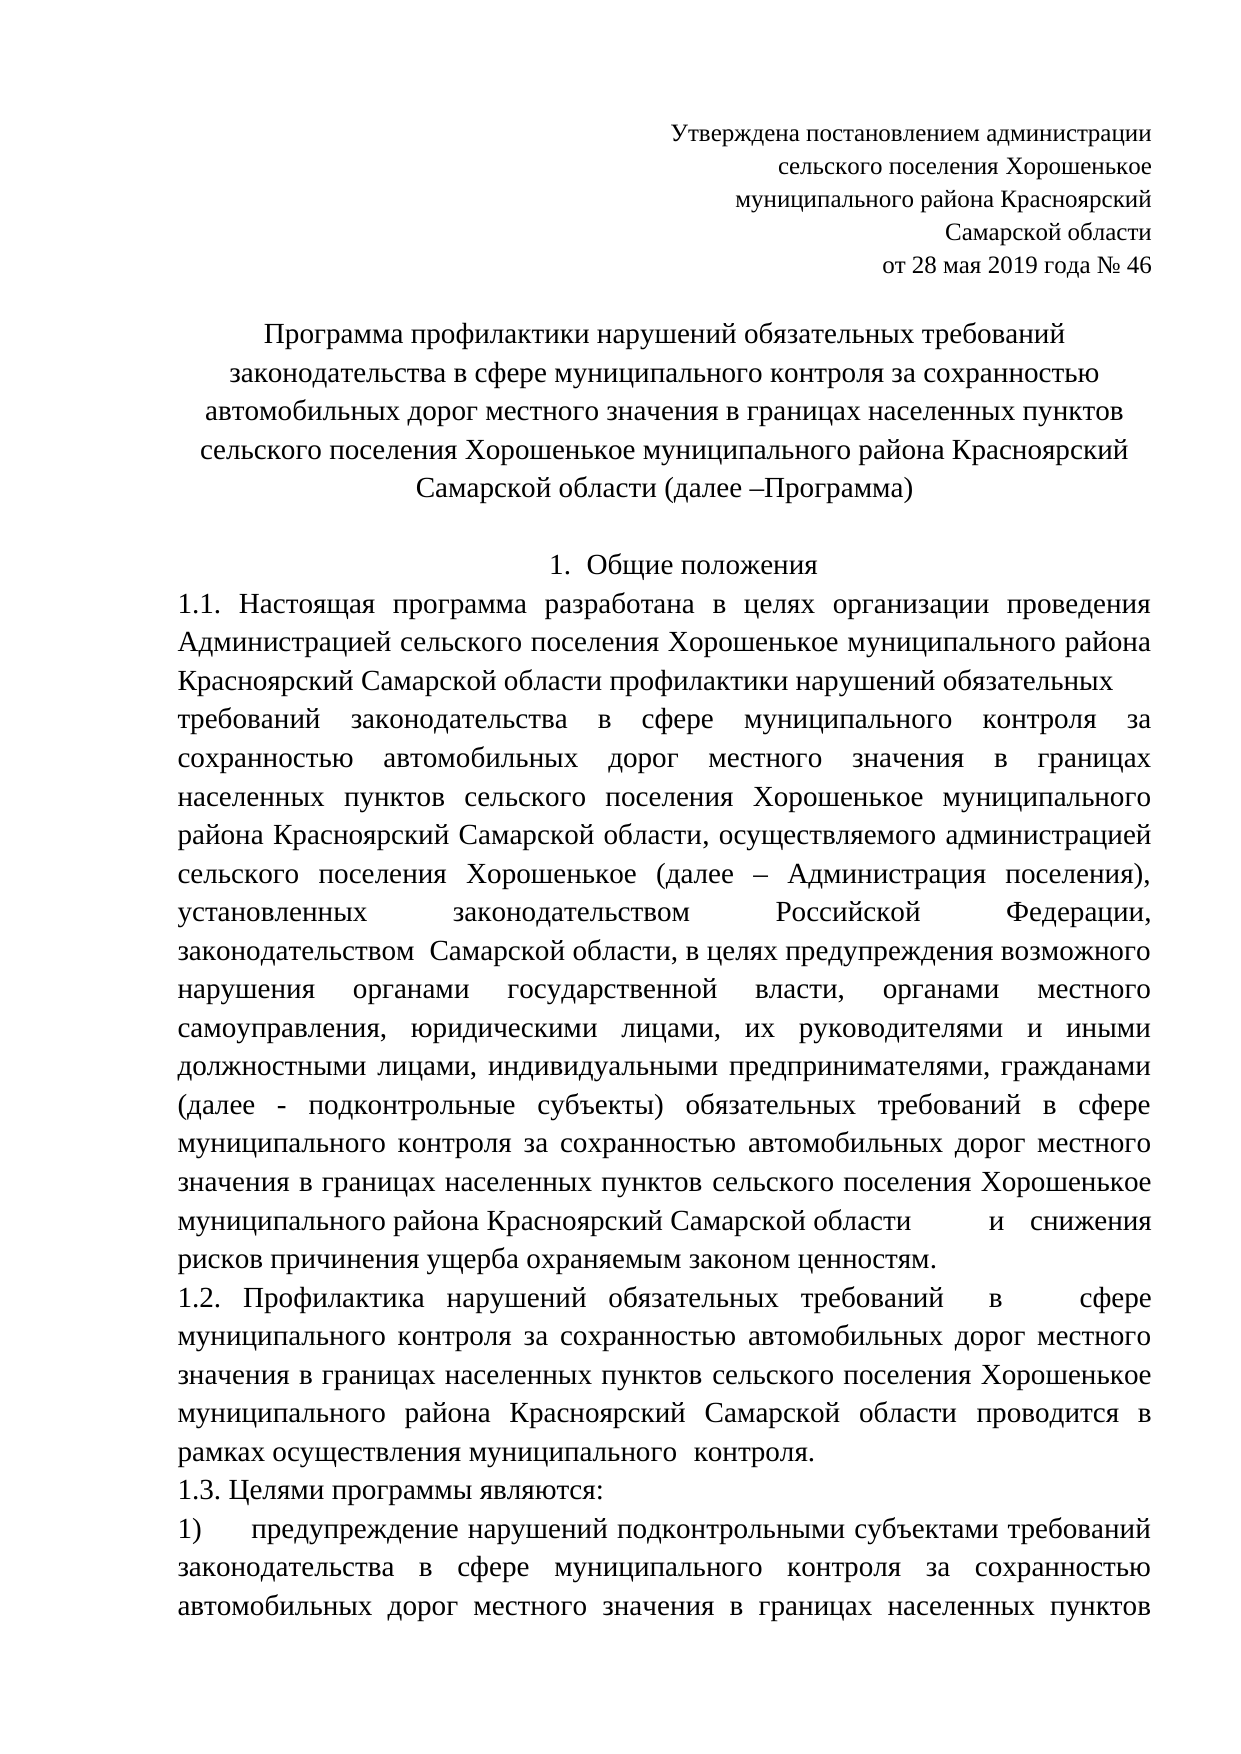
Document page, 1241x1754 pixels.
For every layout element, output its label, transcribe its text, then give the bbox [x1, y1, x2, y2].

text Утверждена постановлением администрации [177, 118, 1152, 147]
list 1.3. Целями программы являются: [177, 1472, 1152, 1506]
text сельского поселения Хорошенькое [177, 151, 1152, 180]
list 1.2. Профилактика нарушений обязательных требований в сфере муниципального контроля за сохранностью автомобильных дорог местного значения в границах населенных пунктов сельского поселения Хорошенькое муниципального района Красноярский Самарской области проводится в рамках осуществления муниципального контроля. [177, 1280, 1152, 1467]
text Самарской области [177, 217, 1152, 246]
text муниципального района Красноярский [177, 184, 1152, 213]
list Общие положения [215, 547, 1152, 581]
text Программа профилактики нарушений обязательных требований законодательства в сфере муниципального контроля за сохранностью автомобильных дорог местного значения в границах населенных пунктов сельского поселения Хорошенькое муниципального района Красноярский Самарской области (далее –Программа) [177, 316, 1152, 504]
text от 28 мая 2019 года № 46 [177, 250, 1152, 279]
list 1.1. Настоящая программа разработана в целях организации проведения Администрацией сельского поселения Хорошенькое муниципального района Красноярский Самарской области профилактики нарушений обязательных [177, 586, 1152, 697]
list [177, 1511, 1152, 1622]
text требований законодательства в сфере муниципального контроля за сохранностью автомобильных дорог местного значения в границах населенных пунктов сельского поселения Хорошенькое муниципального района Красноярский Самарской области, осуществляемого администрацией сельского поселения Хорошенькое (далее – Администрация поселения), установленных законодательством Российской Федерации, законодательством Самарской области, в целях предупреждения возможного нарушения органами государственной власти, органами местного самоуправления, юридическими лицами, их руководителями и иными должностными лицами, индивидуальными предпринимателями, гражданами (далее - подконтрольные субъекты) обязательных требований в сфере муниципального контроля за сохранностью автомобильных дорог местного значения в границах населенных пунктов сельского поселения Хорошенькое муниципального района Красноярский Самарской области и снижения рисков причинения ущерба охраняемым законом ценностям. [177, 702, 1152, 1275]
